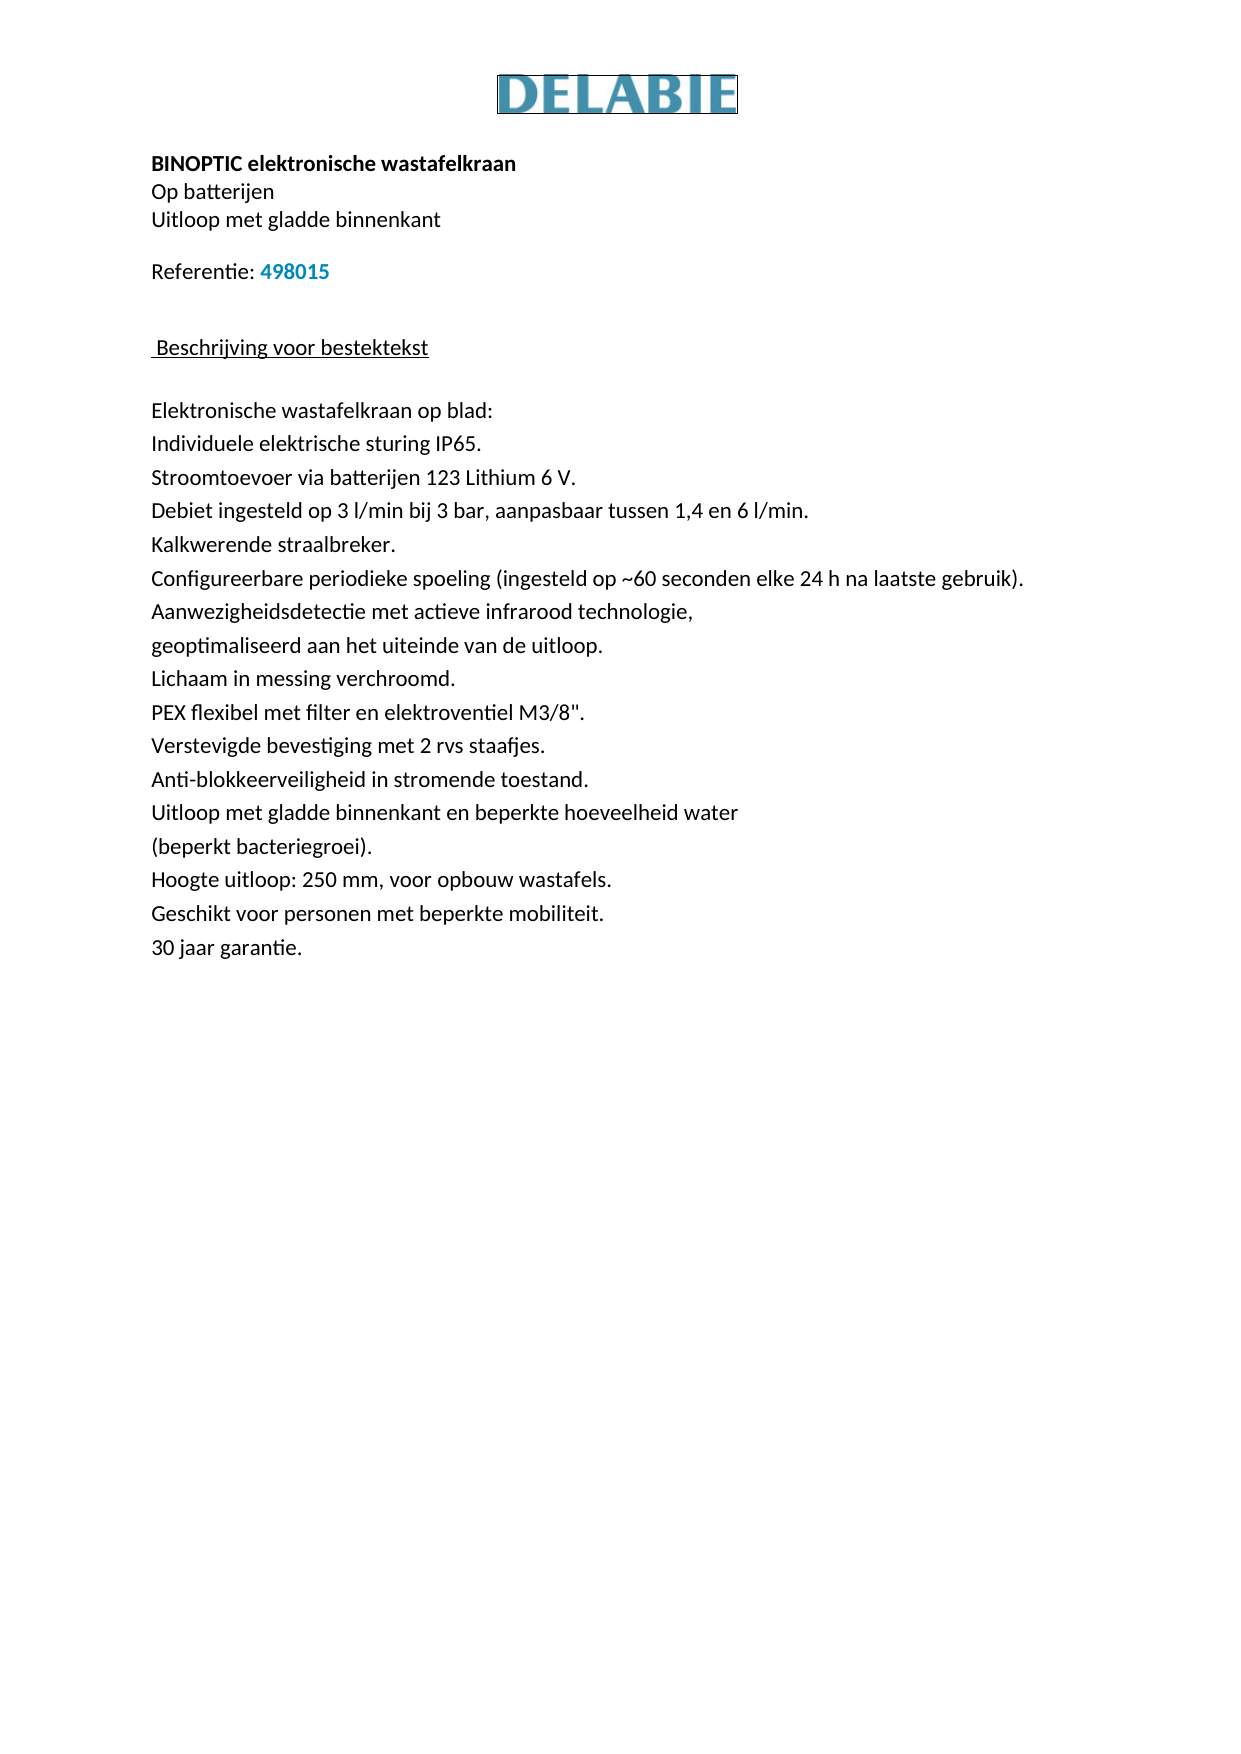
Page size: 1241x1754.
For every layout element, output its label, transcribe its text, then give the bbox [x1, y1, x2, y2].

text Debiet ingesteld op 3 l/min bij 3 bar, aanpasbaar tussen 1,4 en 6 l/min. [151, 497, 1084, 525]
text Stroomtoevoer via batterijen 123 Lithium 6 V. [151, 463, 1084, 491]
text Beschrijving voor bestektekst [151, 333, 1084, 361]
text Geschikt voor personen met beperkte mobiliteit. [151, 899, 1084, 927]
text geoptimaliseerd aan het uiteinde van de uitloop. [151, 631, 1084, 659]
text Lichaam in messing verchroomd. [151, 664, 1084, 692]
text Kalkwerende straalbreker. [151, 530, 1084, 558]
text Uitloop met gladde binnenkant [151, 205, 1084, 233]
text (beperkt bacteriegroei). [151, 832, 1084, 860]
text Uitloop met gladde binnenkant en beperkte hoeveelheid water [151, 798, 1084, 827]
text Referentie: 498015 [151, 257, 1084, 285]
text Individuele elektrische sturing IP65. [151, 429, 1084, 458]
text PEX flexibel met filter en elektroventiel M3/8". [151, 698, 1084, 726]
text Verstevigde bevestiging met 2 rvs staafjes. [151, 731, 1084, 759]
text Elektronische wastafelkraan op blad: [151, 396, 1084, 424]
text Hoogte uitloop: 250 mm, voor opbouw wastafels. [151, 866, 1084, 894]
text Op batterijen [151, 177, 1084, 205]
text Aanwezigheidsdetectie met actieve infrarood technologie, [151, 597, 1084, 625]
text BINOPTIC elektronische wastafelkraan [151, 149, 1084, 177]
text Configureerbare periodieke spoeling (ingesteld op ~60 seconden elke 24 h na laatste gebruik). [151, 564, 1084, 592]
text Anti-blokkeerveiligheid in stromende toestand. [151, 765, 1084, 793]
picture [498, 76, 737, 113]
text 30 jaar garantie. [151, 933, 1084, 961]
